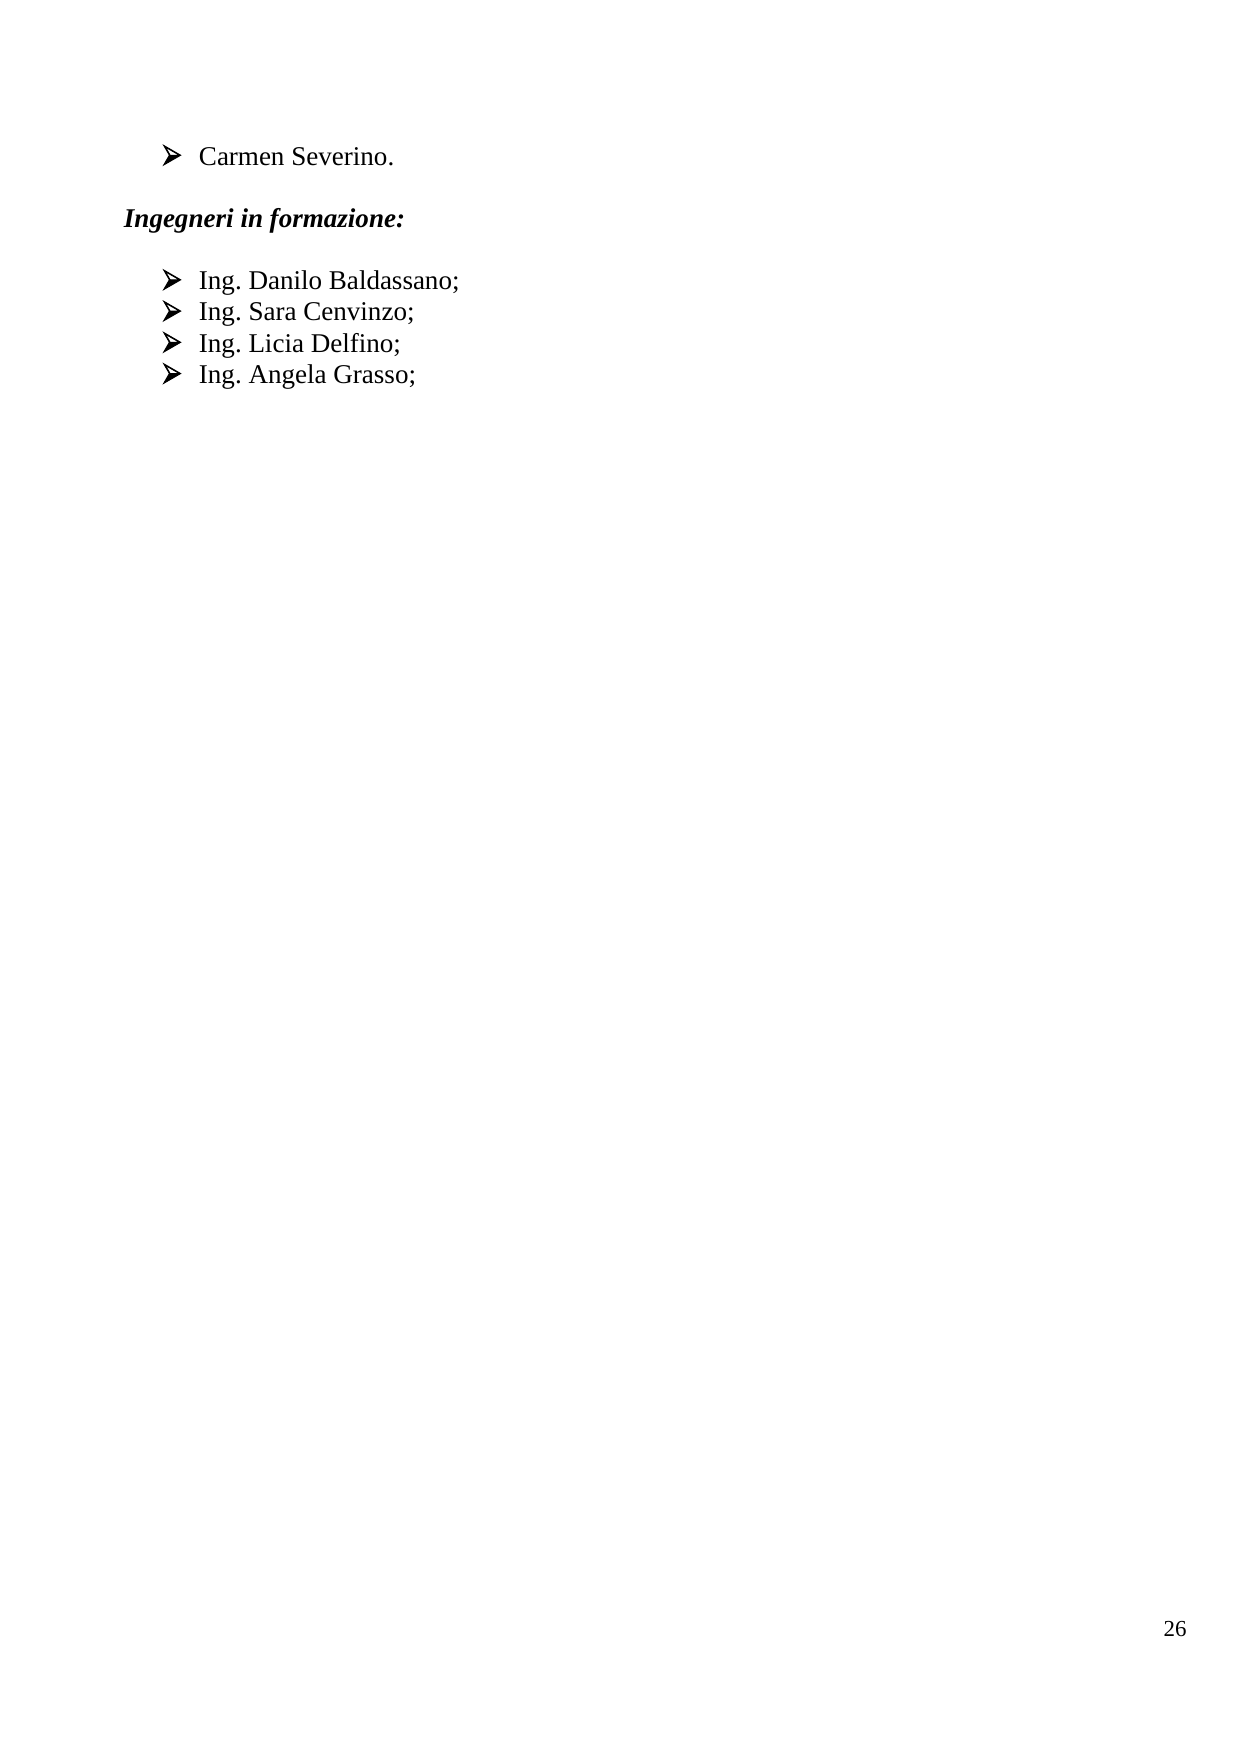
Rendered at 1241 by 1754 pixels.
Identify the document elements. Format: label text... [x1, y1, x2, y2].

list Carmen Severino. [161, 139, 1127, 171]
list Ing. Sara Cenvinzo; [161, 296, 1127, 327]
list Ing. Licia Delfino; [161, 327, 1127, 358]
list Ing. Angela Grasso; [161, 358, 1127, 389]
list Ing. Danilo Baldassano; [161, 264, 1127, 296]
text Ingegneri in formazione: [124, 202, 1127, 233]
